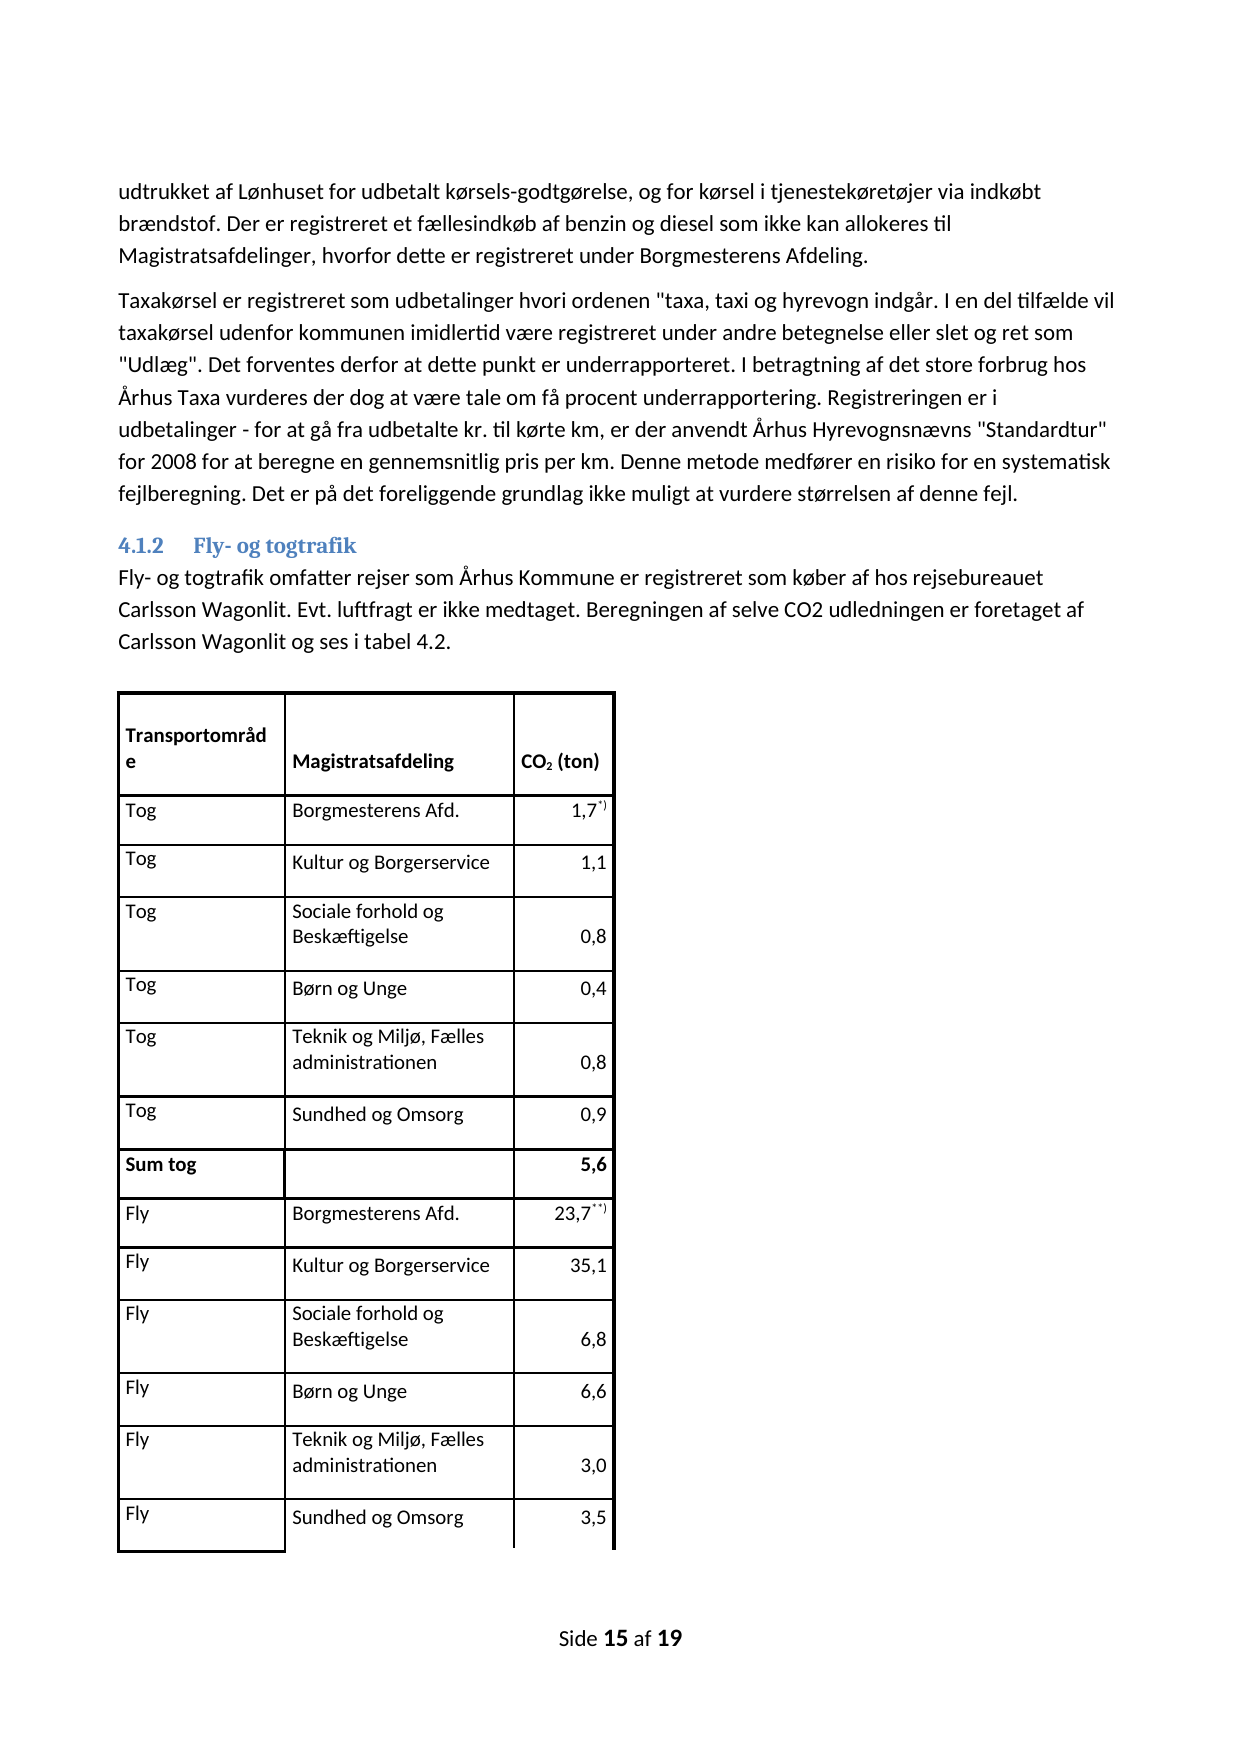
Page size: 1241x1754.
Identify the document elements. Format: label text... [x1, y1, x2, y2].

table_cell 1,7*) [515, 797, 612, 843]
table_cell Sociale forhold og Beskæftigelse [286, 1301, 513, 1372]
table_cell Fly [120, 1500, 284, 1550]
table_cell 0,4 [515, 972, 612, 1022]
table_cell 1,1 [515, 846, 612, 896]
table_header Magistratsafdeling [286, 695, 513, 794]
table_cell Borgmesterens Afd. [286, 1200, 513, 1246]
table_cell 6,6 [515, 1374, 612, 1424]
table_cell 6,8 [515, 1301, 612, 1372]
table_cell Børn og Unge [286, 972, 513, 1022]
table_cell 0,9 [515, 1098, 612, 1148]
table_cell 3,0 [515, 1427, 612, 1498]
table_cell Tog [120, 972, 284, 1022]
table_cell Tog [120, 846, 284, 896]
table_cell Borgmesterens Afd. [286, 797, 513, 843]
table_cell Tog [120, 1098, 284, 1148]
table_cell Sociale forhold og Beskæftigelse [286, 898, 513, 969]
table_cell Tog [120, 1024, 284, 1095]
text Fly- og togtrafik omfatter rejser som Århus Kommune er registreret som køber af hos rejsebureauet Carlsson Wagonlit. Evt. luftfragt er ikke medtaget. Beregningen af selve CO2 udledningen er foretaget af Carlsson Wagonlit og ses i tabel 4.2. [118, 563, 1122, 655]
table_cell 5,6 [515, 1151, 612, 1197]
subtitle Fly- og togtrafik [118, 532, 1122, 559]
table_cell Sum tog [120, 1151, 283, 1197]
table_cell Teknik og Miljø, Fælles administrationen [286, 1427, 513, 1498]
table_cell [286, 1151, 513, 1197]
table_cell 3,5 [514, 1500, 612, 1550]
table_cell 35,1 [515, 1249, 612, 1298]
table_cell 0,8 [515, 1024, 612, 1095]
table_cell Fly [120, 1427, 284, 1498]
table_cell Sundhed og Omsorg [286, 1500, 514, 1550]
table_cell Tog [120, 898, 284, 969]
table_cell Tog [120, 797, 284, 843]
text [118, 177, 1122, 269]
table_cell 0,8 [515, 898, 612, 969]
table_cell Fly [120, 1374, 284, 1424]
table_cell Sundhed og Omsorg [286, 1098, 513, 1148]
table_header CO2 (ton) [515, 695, 612, 794]
text Taxakørsel er registreret som udbetalinger hvori ordenen "taxa, taxi og hyrevogn indgår. I en del tilfælde vil taxakørsel udenfor kommunen imidlertid være registreret under andre betegnelse eller slet og ret som "Udlæg". Det forventes derfor at dette punkt er underrapporteret. I betragtning af det store forbrug hos Århus Taxa vurderes der dog at være tale om få procent underrapportering. Registreringen er i udbetalinger - for at gå fra udbetalte kr. til kørte km, er der anvendt Århus Hyrevognsnævns "Standardtur" for 2008 for at beregne en gennemsnitlig pris per km. Denne metode medfører en risiko for en systematisk fejlberegning. Det er på det foreliggende grundlag ikke muligt at vurdere størrelsen af denne fejl. [118, 286, 1122, 507]
table_cell Teknik og Miljø, Fælles administrationen [286, 1024, 513, 1095]
table_cell Fly [120, 1301, 284, 1372]
table_cell Kultur og Borgerservice [286, 846, 513, 896]
table_header Transportområde [120, 695, 284, 794]
table_cell 23,7**) [515, 1200, 612, 1246]
table_cell Fly [120, 1249, 284, 1298]
table_cell Kultur og Borgerservice [286, 1249, 513, 1298]
table_cell Fly [120, 1200, 284, 1246]
table_cell Børn og Unge [286, 1374, 513, 1424]
